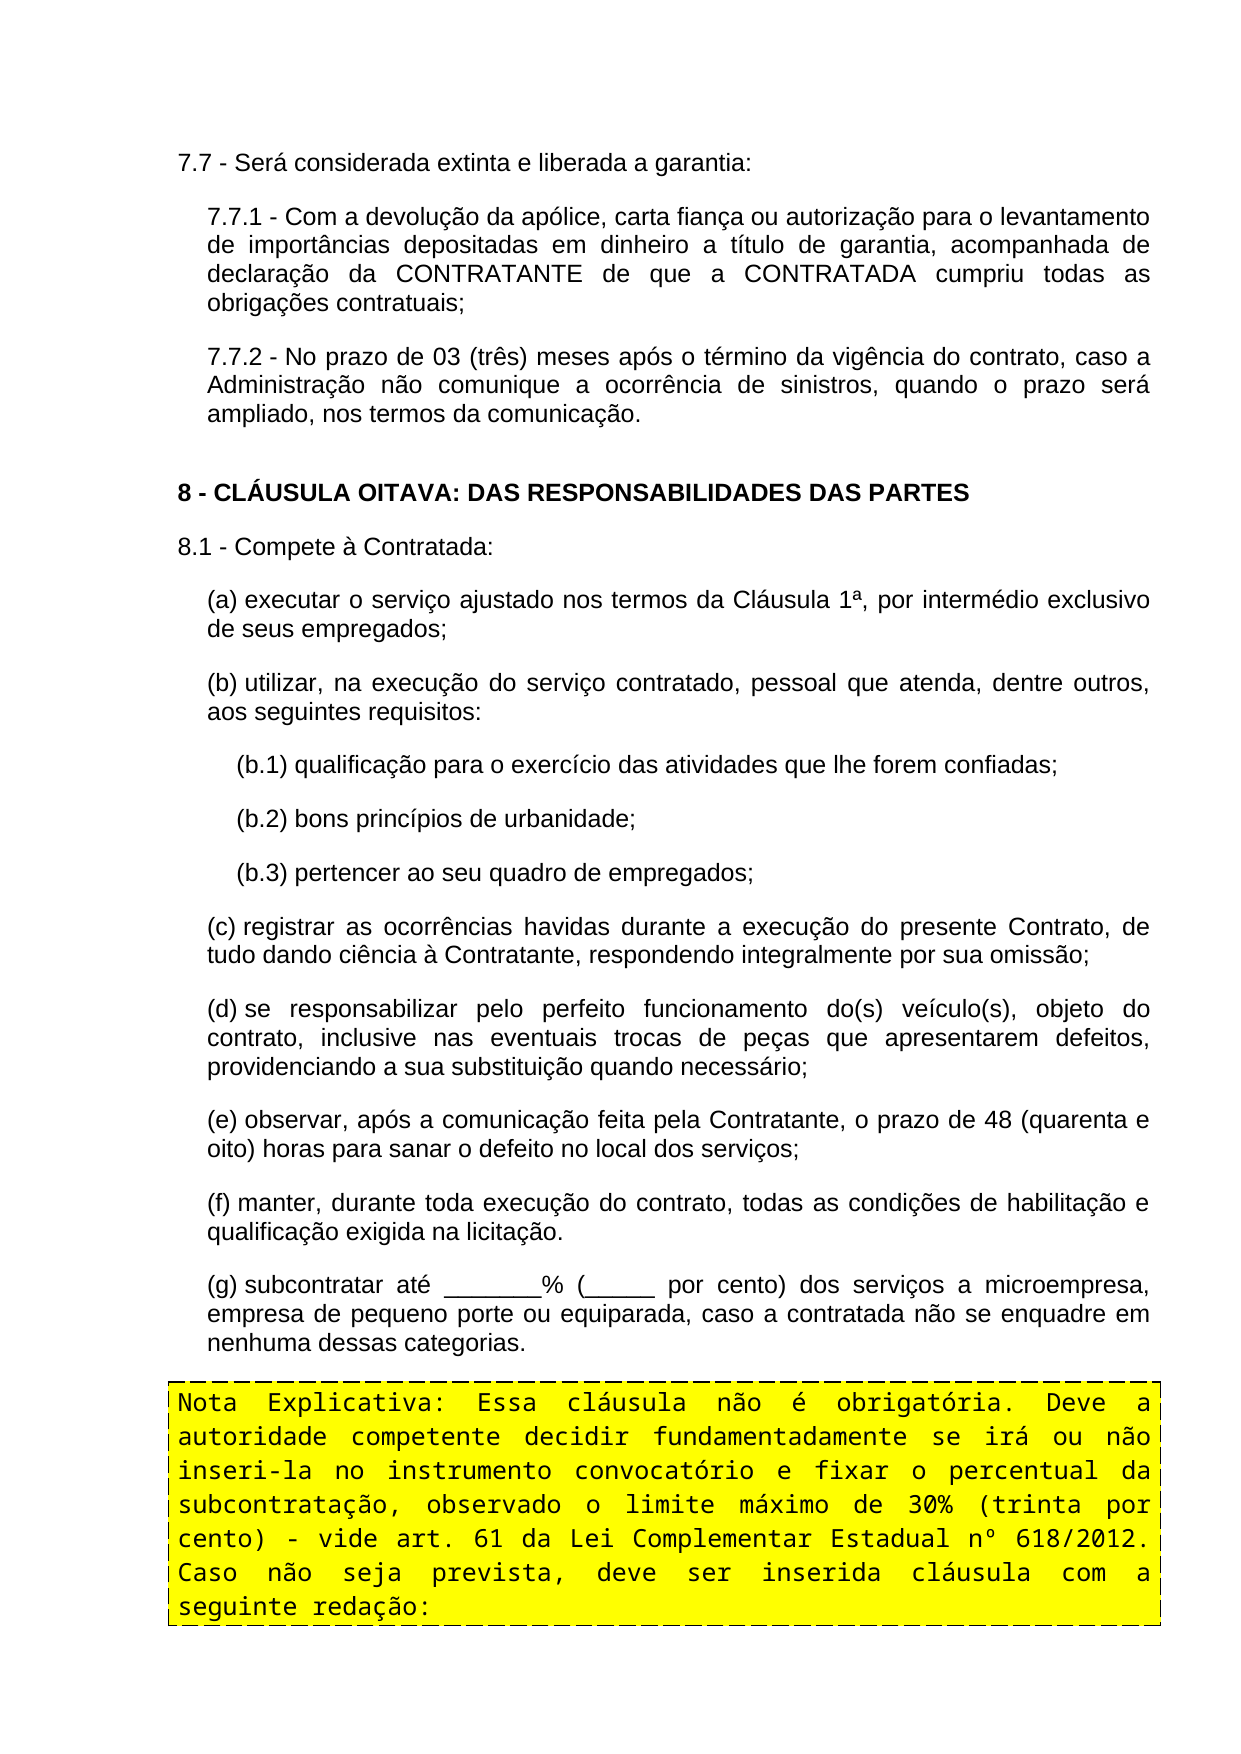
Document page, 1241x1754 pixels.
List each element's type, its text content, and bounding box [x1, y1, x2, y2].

text subcontratar até _______% (_____ por cento) dos serviços a microempresa, empresa de pequeno porte ou equiparada, caso a contratada não se enquadre em nenhuma dessas categorias. [207, 1270, 1152, 1356]
text registrar as ocorrências havidas durante a execução do presente Contrato, de tudo dando ciência à Contratante, respondendo integralmente por sua omissão; [207, 911, 1152, 969]
text se responsabilizar pelo perfeito funcionamento do(s) veículo(s), objeto do contrato, inclusive nas eventuais trocas de peças que apresentarem defeitos, providenciando a sua substituição quando necessário; [207, 994, 1152, 1080]
text (b.1) qualificação para o exercício das atividades que lhe forem confiadas; [236, 750, 1152, 779]
text manter, durante toda execução do contrato, todas as condições de habilitação e qualificação exigida na licitação. [207, 1188, 1152, 1245]
text Compete à Contratada: [177, 531, 1152, 560]
text observar, após a comunicação feita pela Contratante, o prazo de 48 (quarenta e oito) horas para sanar o defeito no local dos serviços; [207, 1105, 1152, 1163]
text No prazo de 03 (três) meses após o término da vigência do contrato, caso a Administração não comunique a ocorrência de sinistros, quando o prazo será ampliado, nos termos da comunicação. [207, 341, 1152, 428]
text Com a devolução da apólice, carta fiança ou autorização para o levantamento de importâncias depositadas em dinheiro a título de garantia, acompanhada de declaração da CONTRATANTE de que a CONTRATADA cumpriu todas as obrigações contratuais; [207, 201, 1152, 316]
text Será considerada extinta e liberada a garantia: [177, 148, 1152, 176]
text (b.3) pertencer ao seu quadro de empregados; [236, 858, 1152, 886]
text utilizar, na execução do serviço contratado, pessoal que atenda, dentre outros, aos seguintes requisitos: [207, 668, 1152, 725]
text Nota Explicativa: Essa cláusula não é obrigatória. Deve a autoridade competente decidir fundamentadamente se irá ou não inseri-la no instrumento convocatório e fixar o percentual da subcontratação, observado o limite máximo de 30% (trinta por cento) - vide art. 61 da Lei Complementar Estadual nº 618/2012. Caso não seja prevista, deve ser inserida cláusula com a seguinte redação: [168, 1381, 1161, 1626]
subtitle CLÁUSULA OITAVA: DAS RESPONSABILIDADES DAS PARTES [177, 478, 1152, 506]
text (b.2) bons princípios de urbanidade; [236, 804, 1152, 833]
text executar o serviço ajustado nos termos da Cláusula 1ª, por intermédio exclusivo de seus empregados; [207, 585, 1152, 643]
